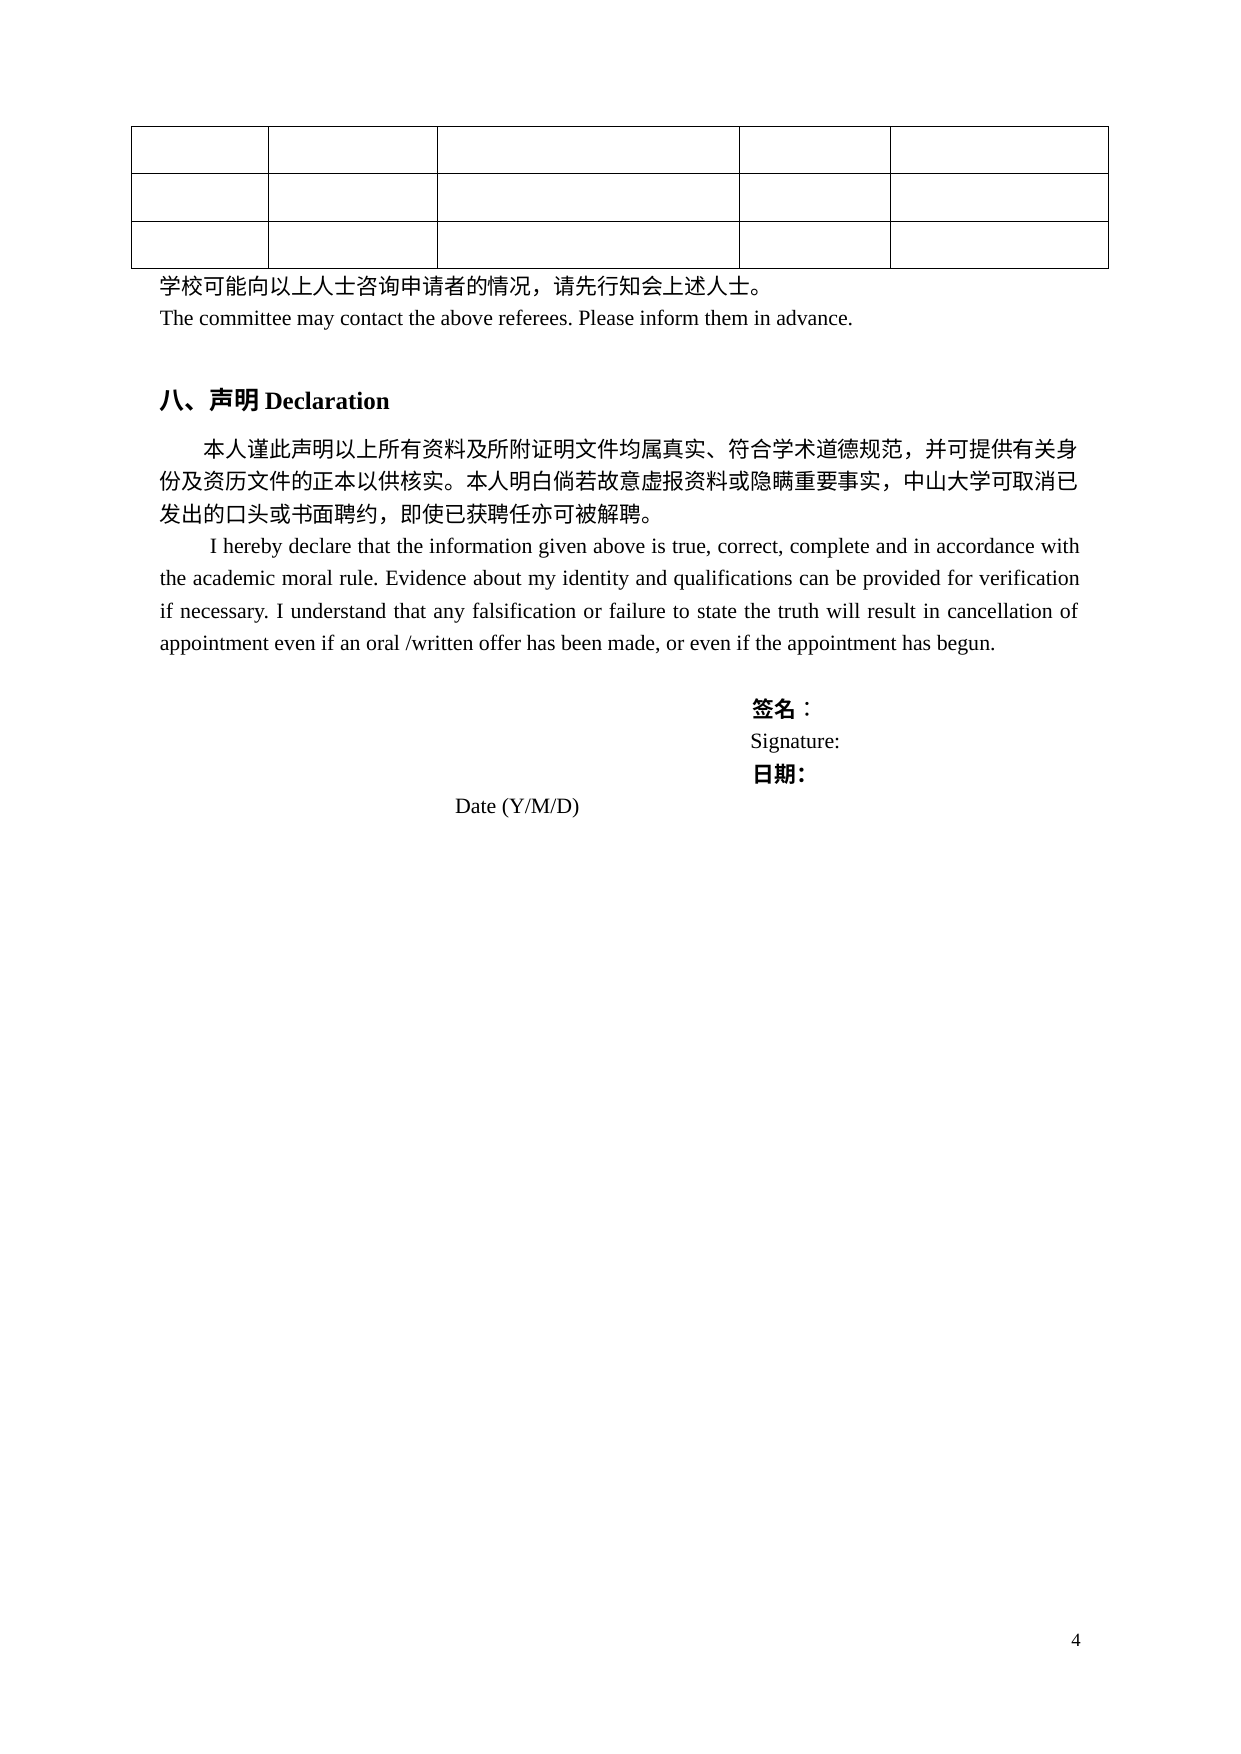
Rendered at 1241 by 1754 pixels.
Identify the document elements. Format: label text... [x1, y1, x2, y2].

text 本人谨此声明以上所有资料及所附证明文件均属真实、符合学术道德规范，并可提供有关身份及资历文件的正本以供核实。本人明白倘若故意虚报资料或隐瞒重要事实，中山大学可取消已发出的口头或书面聘约，即使已获聘任亦可被解聘。 [159, 431, 1081, 529]
table_cell [132, 174, 268, 221]
text Signature: [159, 724, 1081, 756]
text The committee may contact the above referees. Please inform them in advance. [159, 301, 1081, 334]
table_cell [740, 222, 890, 268]
table_cell [438, 222, 739, 268]
table_cell [891, 127, 1108, 173]
table_cell [438, 127, 739, 173]
text 日期： [159, 756, 1081, 789]
text 八、声明Declaration [159, 366, 1081, 431]
table_cell [132, 222, 268, 268]
table_cell [269, 222, 437, 268]
text I hereby declare that the information given above is true, correct, complete and in accordance with the academic moral rule. Evidence about my identity and qualifications can be provided for verification if necessary. I understand that any falsification or failure to state the truth will result in cancellation of appointment even if an oral /written offer has been made, or even if the appointment has begun. [159, 529, 1081, 659]
text 签名： [159, 691, 1081, 724]
table_cell [132, 127, 268, 173]
table_cell [740, 174, 890, 221]
text 学校可能向以上人士咨询申请者的情况，请先行知会上述人士。 [159, 269, 1081, 301]
table_cell [269, 127, 437, 173]
table_cell [269, 174, 437, 221]
table_cell [438, 174, 739, 221]
table_cell [891, 174, 1108, 221]
table_cell [891, 222, 1108, 268]
text Date (Y/M/D)九、申请人业绩成果统计及审核 [159, 789, 1081, 821]
table_cell [740, 127, 890, 173]
